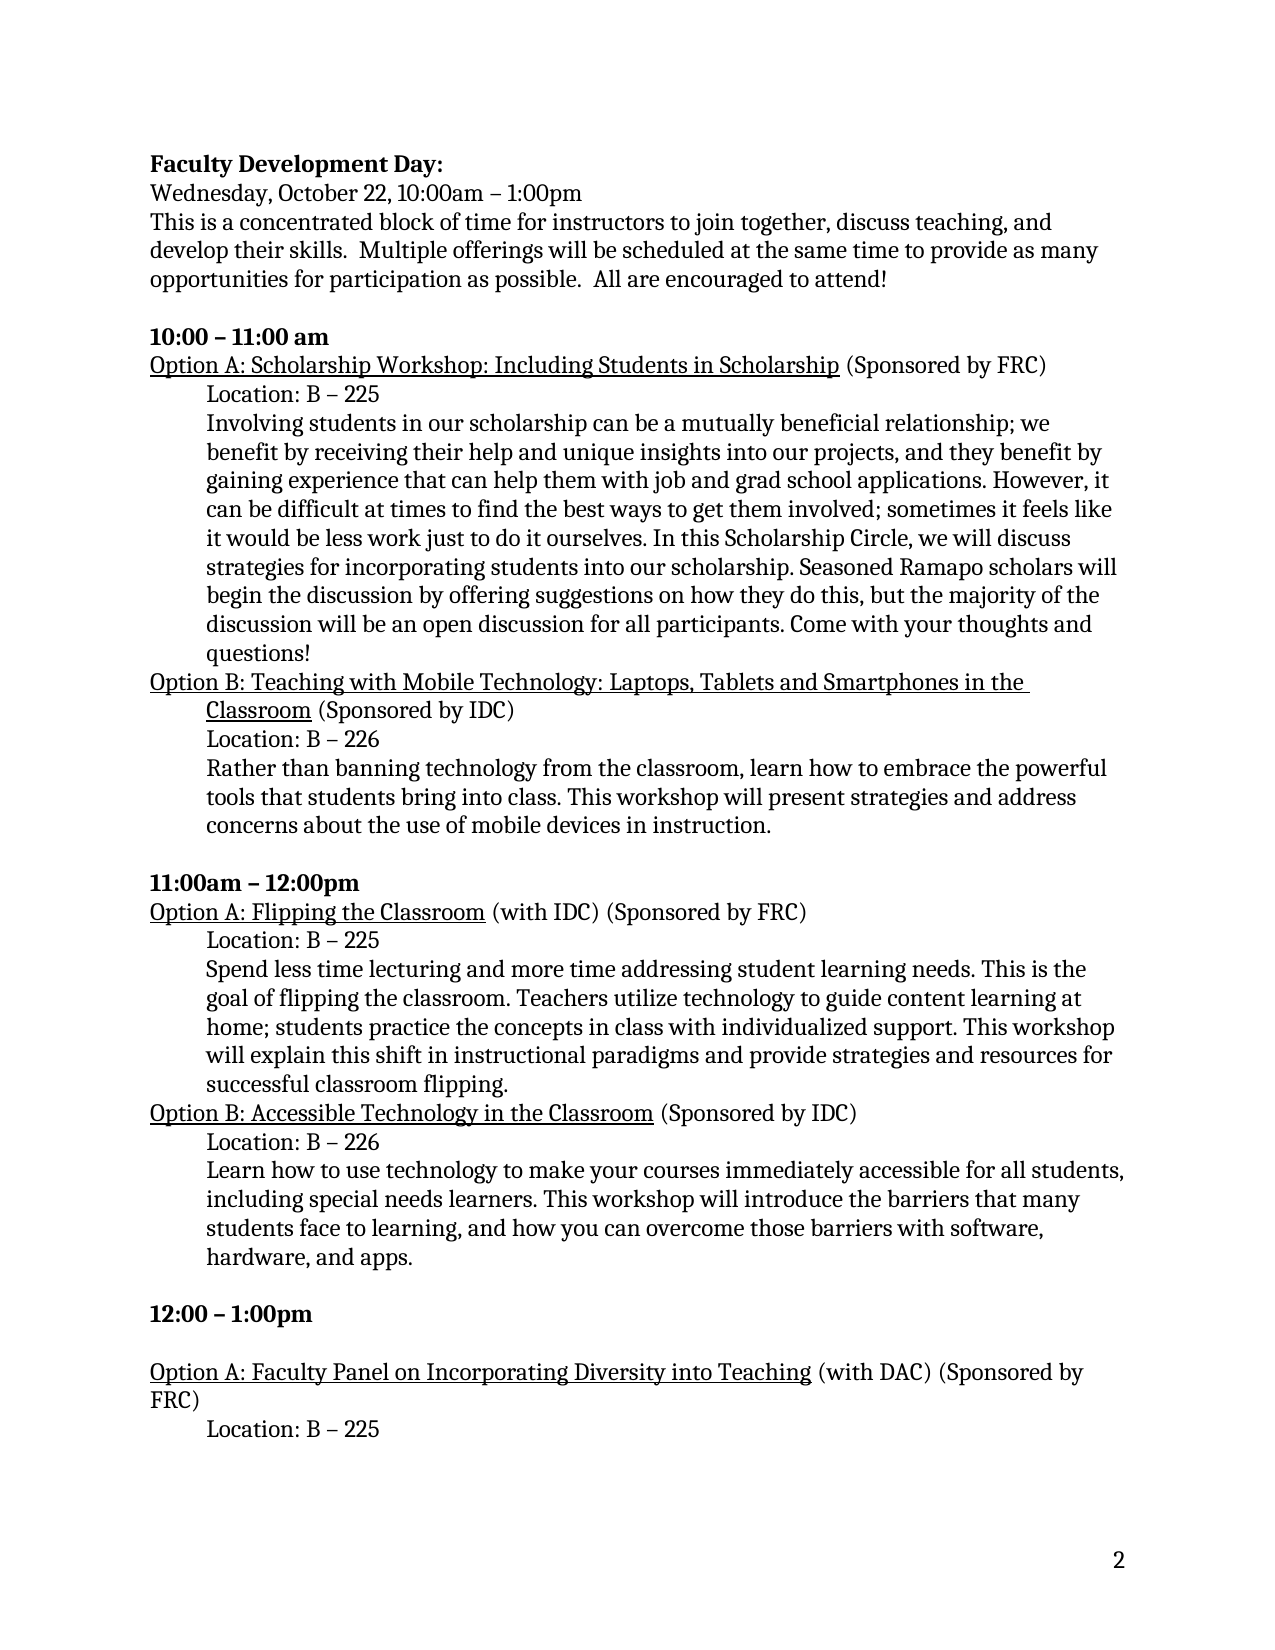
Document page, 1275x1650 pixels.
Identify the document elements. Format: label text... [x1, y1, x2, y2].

text 11:00am – 12:00pm [150, 869, 1125, 897]
text 12:00 – 1:00pm [150, 1300, 1125, 1329]
text Location: B – 226 [206, 1127, 1125, 1156]
text Involving students in our scholarship can be a mutually beneficial relationship; we benefit by receiving their help and unique insights into our projects, and they benefit by gaining experience that can help them with job and grad school applications. However, it can be difficult at times to find the best ways to get them involved; sometimes it feels like it would be less work just to do it ourselves. In this Scholarship Circle, we will discuss strategies for incorporating students into our scholarship. Seasoned Ramapo scholars will begin the discussion by offering suggestions on how they do this, but the majority of the discussion will be an open discussion for all participants. Come with your thoughts and questions! [206, 409, 1125, 667]
text 10:00 – 11:00 am [150, 322, 1125, 351]
text Location: B – 225 [206, 1415, 1125, 1444]
text Wednesday, October 22, 10:00am – 1:00pm [150, 179, 1125, 207]
text Learn how to use technology to make your courses immediately accessible for all students, including special needs learners. This workshop will introduce the barriers that many students face to learning, and how you can overcome those barriers with software, hardware, and apps. [206, 1156, 1125, 1271]
text Location: B – 226 [206, 725, 1125, 754]
text Faculty Development Day: [150, 150, 1125, 179]
text Option B: Accessible Technology in the Classroom (Sponsored by IDC) [150, 1099, 1125, 1127]
text Rather than banning technology from the classroom, learn how to embrace the powerful tools that students bring into class. This workshop will present strategies and address concerns about the use of mobile devices in instruction. [206, 754, 1125, 840]
text Spend less time lecturing and more time addressing student learning needs. This is the goal of flipping the classroom. Teachers utilize technology to guide content learning at home; students practice the concepts in class with individualized support. This workshop will explain this shift in instructional paradigms and provide strategies and resources for successful classroom flipping. [206, 955, 1125, 1099]
text Option B: Teaching with Mobile Technology: Laptops, Tablets and Smartphones in the Classroom (Sponsored by IDC) [150, 667, 1125, 725]
text This is a concentrated block of time for instructors to join together, discuss teaching, and develop their skills. Multiple offerings will be scheduled at the same time to provide as many opportunities for participation as possible. All are encouraged to attend! [150, 207, 1125, 294]
text Location: B – 225 [206, 380, 1125, 409]
text Option A: Flipping the Classroom (with IDC) (Sponsored by FRC) [150, 897, 1125, 926]
text Option A: Scholarship Workshop: Including Students in Scholarship (Sponsored by FRC) [150, 351, 1125, 380]
text Option A: Faculty Panel on Incorporating Diversity into Teaching (with DAC) (Sponsored by FRC) [150, 1357, 1125, 1415]
text Location: B – 225 [206, 926, 1125, 955]
